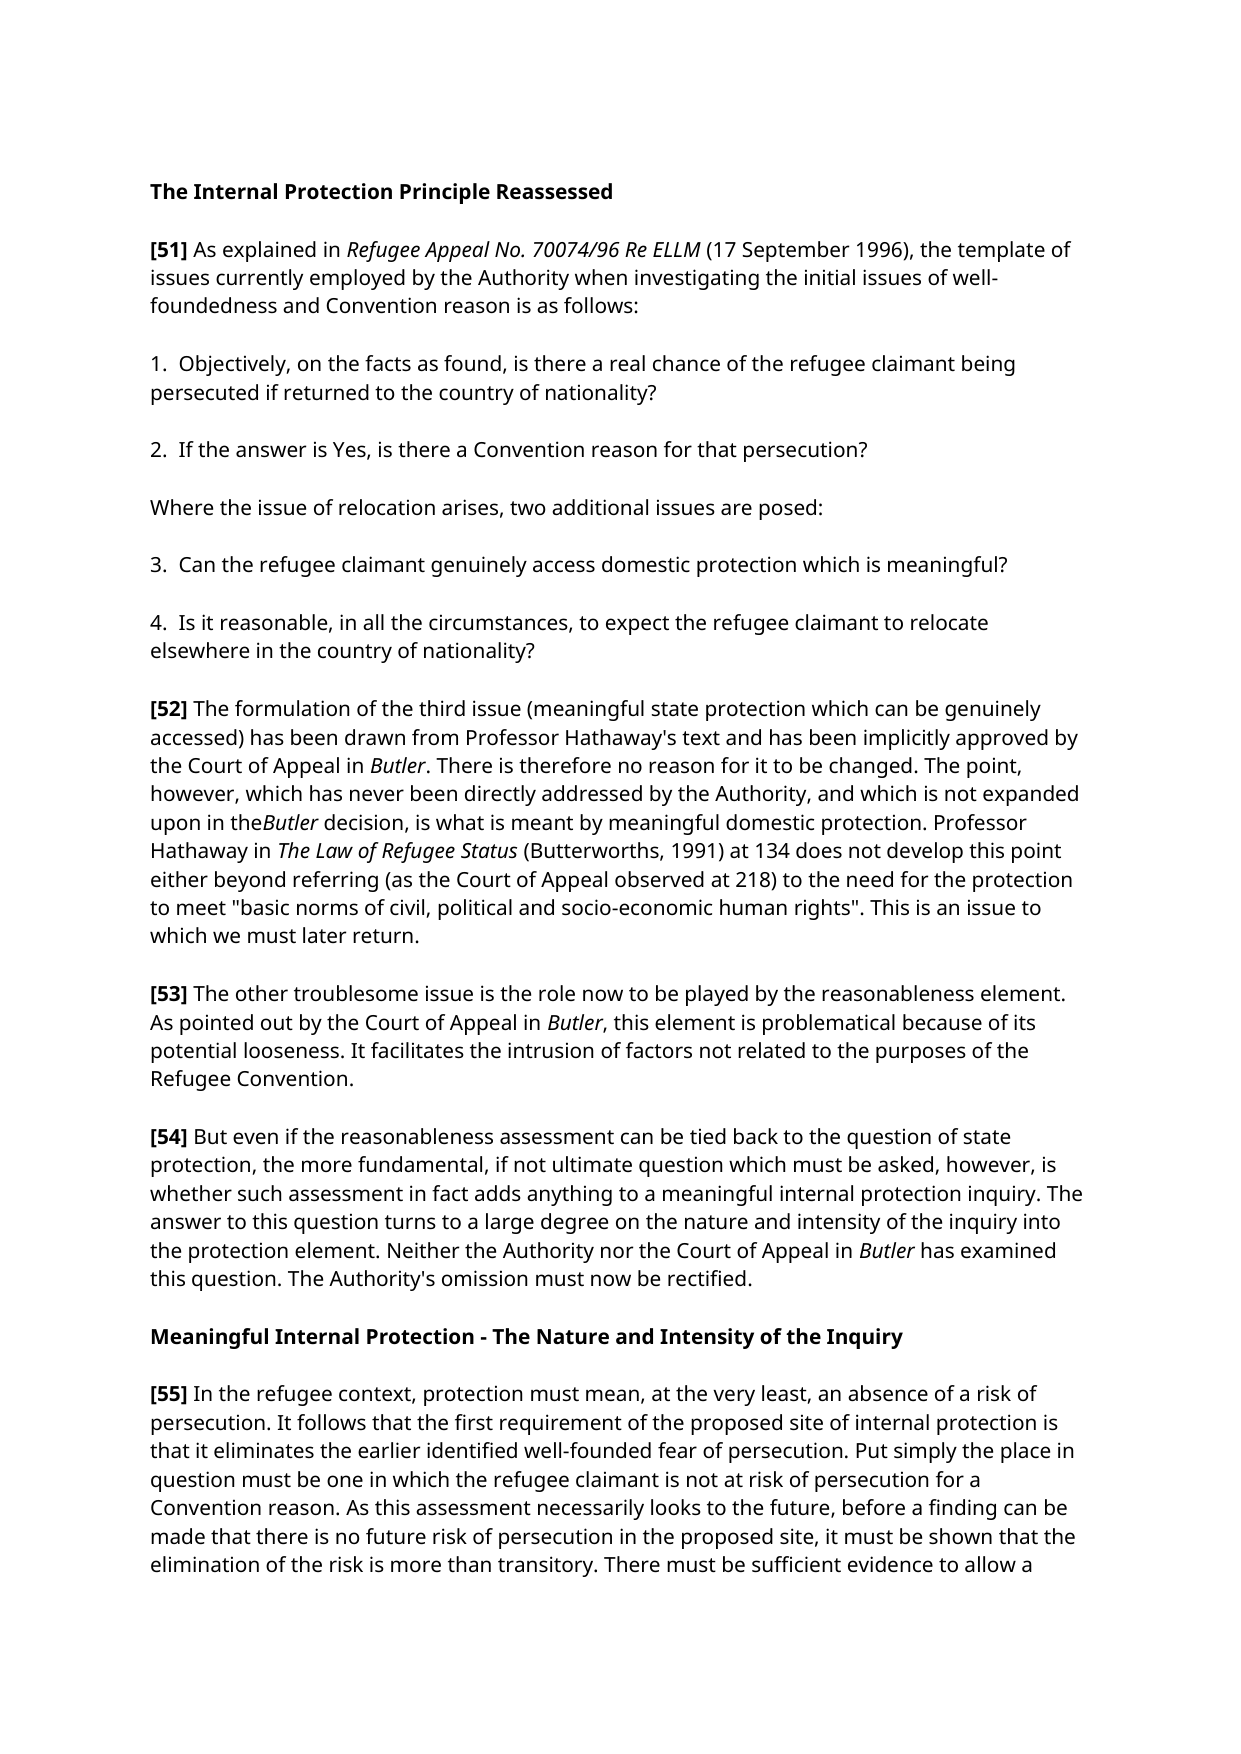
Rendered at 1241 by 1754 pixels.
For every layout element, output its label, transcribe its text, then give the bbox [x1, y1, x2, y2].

text 1. Objectively, on the facts as found, is there a real chance of the refugee claimant being persecuted if returned to the country of nationality? [150, 349, 1090, 406]
text [54] But even if the reasonableness assessment can be tied back to the question of state protection, the more fundamental, if not ultimate question which must be asked, however, is whether such assessment in fact adds anything to a meaningful internal protection inquiry. The answer to this question turns to a large degree on the nature and intensity of the inquiry into the protection element. Neither the Authority nor the Court of Appeal in Butler has examined this question. The Authority's omission must now be rectified. [150, 1122, 1090, 1293]
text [150, 1379, 1090, 1579]
text The Internal Protection Principle Reassessed [150, 177, 1090, 206]
text [52] The formulation of the third issue (meaningful state protection which can be genuinely accessed) has been drawn from Professor Hathaway's text and has been implicitly approved by the Court of Appeal in Butler. There is therefore no reason for it to be changed. The point, however, which has never been directly addressed by the Authority, and which is not expanded upon in theButler decision, is what is meant by meaningful domestic protection. Professor Hathaway in The Law of Refugee Status (Butterworths, 1991) at 134 does not develop this point either beyond referring (as the Court of Appeal observed at 218) to the need for the protection to meet "basic norms of civil, political and socio-economic human rights". This is an issue to which we must later return. [150, 694, 1090, 950]
text 4. Is it reasonable, in all the circumstances, to expect the refugee claimant to relocate elsewhere in the country of nationality? [150, 608, 1090, 665]
text [53] The other troublesome issue is the role now to be played by the reasonableness element. As pointed out by the Court of Appeal in Butler, this element is problematical because of its potential looseness. It facilitates the intrusion of factors not related to the purposes of the Refugee Convention. [150, 979, 1090, 1093]
text Where the issue of relocation arises, two additional issues are posed: [150, 493, 1090, 521]
text 3. Can the refugee claimant genuinely access domestic protection which is meaningful? [150, 551, 1090, 579]
text 2. If the answer is Yes, is there a Convention reason for that persecution? [150, 435, 1090, 464]
text Meaningful Internal Protection - The Nature and Intensity of the Inquiry [150, 1322, 1090, 1350]
text [51] As explained in Refugee Appeal No. 70074/96 Re ELLM (17 September 1996), the template of issues currently employed by the Authority when investigating the initial issues of well-foundedness and Convention reason is as follows: [150, 235, 1090, 320]
